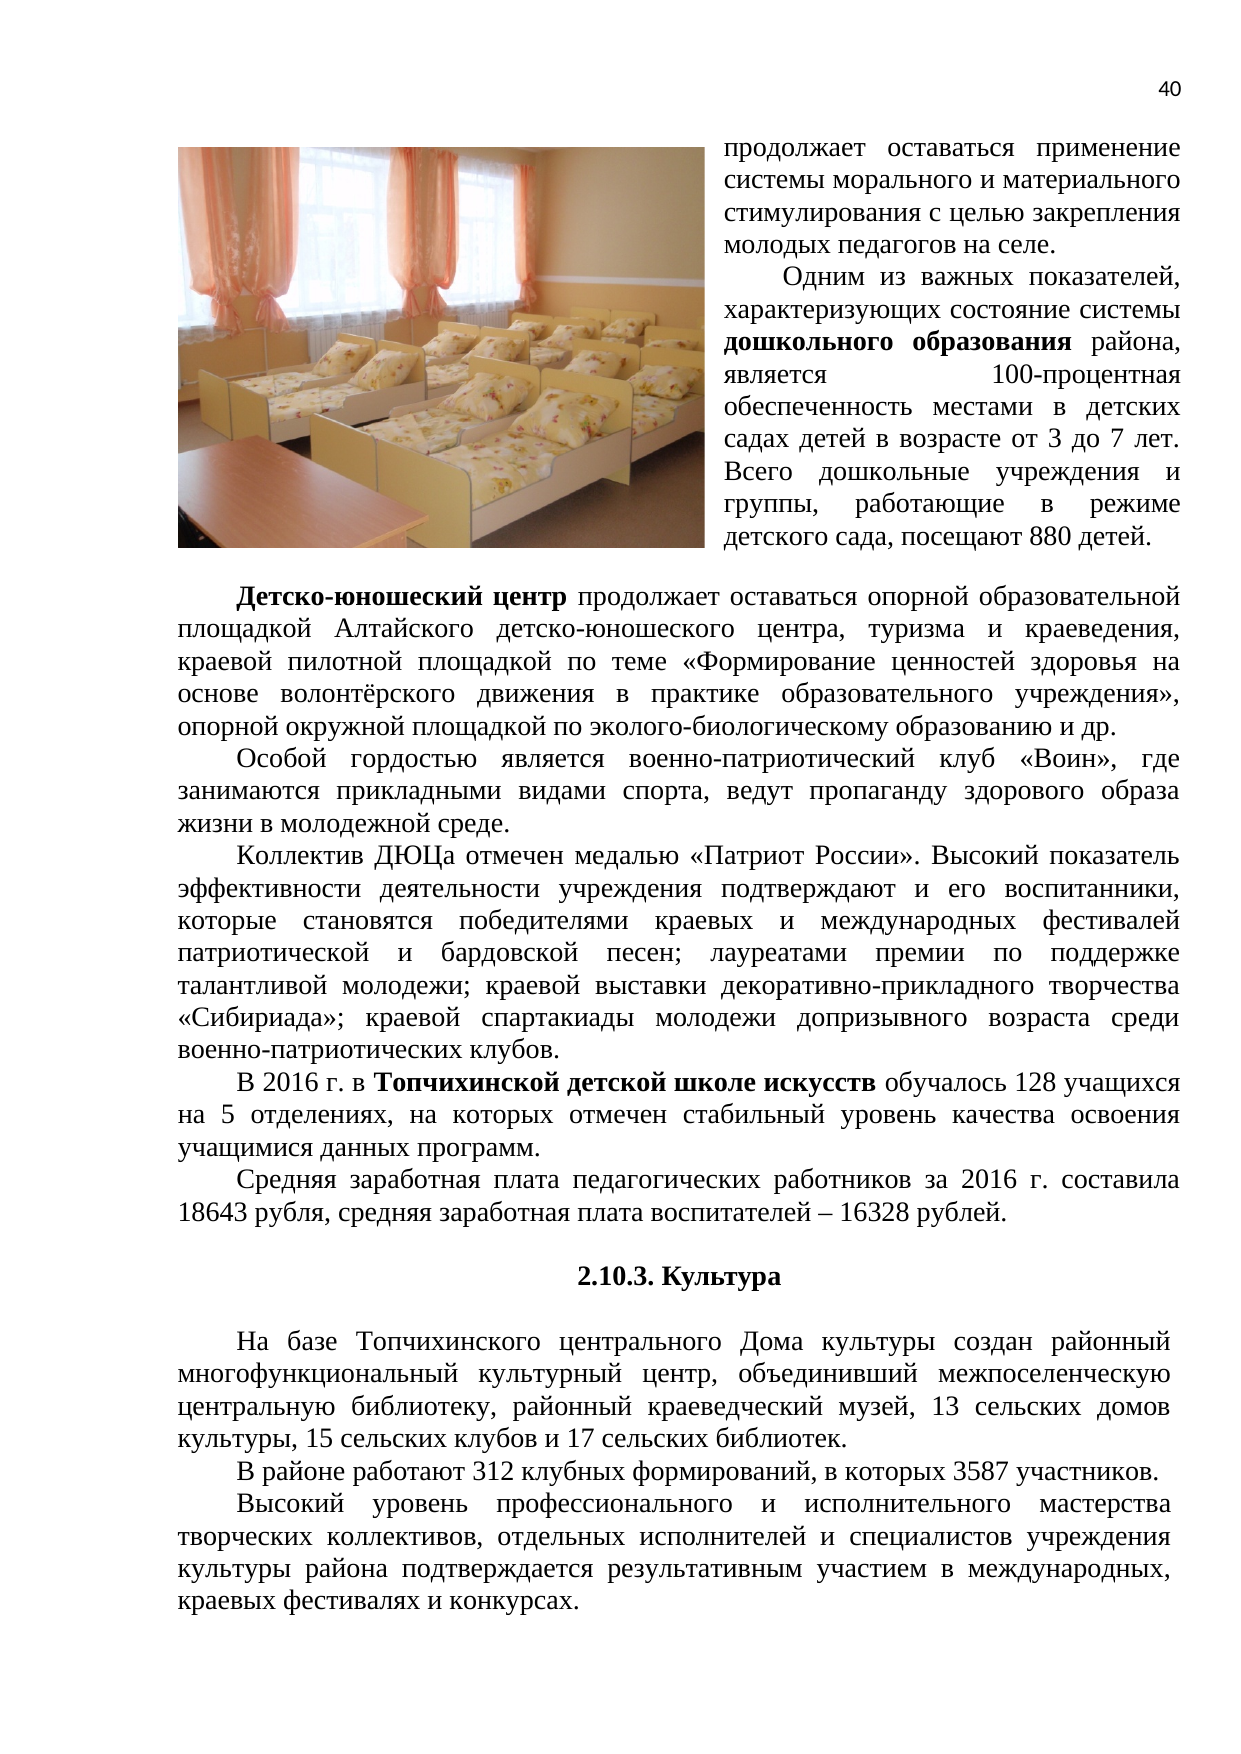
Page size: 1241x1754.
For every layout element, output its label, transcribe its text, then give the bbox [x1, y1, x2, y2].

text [177, 130, 1181, 259]
text Средняя заработная плата педагогических работников за 2016 г. составила 18643 рубля, средняя заработная плата воспитателей – 16328 рублей. [177, 1162, 1181, 1227]
text На базе Топчихинского центрального Дома культуры создан районный многофункциональный культурный центр, объединивший межпоселенческую центральную библиотеку, районный краеведческий музей, 13 сельских домов культуры, 15 сельских клубов и 17 сельских библиотек. [177, 1324, 1172, 1454]
subtitle 2.10.3. Культура [177, 1259, 1181, 1292]
text Особой гордостью является военно-патриотический клуб «Воин», где занимаются прикладными видами спорта, ведут пропаганду здорового образа жизни в молодежной среде. [177, 741, 1181, 838]
text Детско-юношеский центр продолжает оставаться опорной образовательной площадкой Алтайского детско-юношеского центра, туризма и краеведения, краевой пилотной площадкой по теме «Формирование ценностей здоровья на основе волонтёрского движения в практике образовательного учреждения», опорной окружной площадкой по эколого-биологическому образованию и др. [177, 579, 1181, 741]
text Коллектив ДЮЦа отмечен медалью «Патриот России». Высокий показатель эффективности деятельности учреждения подтверждают и его воспитанники, которые становятся победителями краевых и международных фестивалей патриотической и бардовской песен; лауреатами премии по поддержке талантливой молодежи; краевой выставки декоративно-прикладного творчества «Сибириада»; краевой спартакиады молодежи допризывного возраста среди военно-патриотических клубов. [177, 838, 1181, 1065]
picture [178, 147, 705, 548]
text В районе работают 312 клубных формирований, в которых 3587 участников. [177, 1454, 1172, 1486]
text Высокий уровень профессионального и исполнительного мастерства творческих коллективов, отдельных исполнителей и специалистов учреждения культуры района подтверждается результативным участием в международных, краевых фестивалях и конкурсах. [177, 1486, 1172, 1616]
text В 2016 г. в Топчихинской детской школе искусств обучалось 128 учащихся на 5 отделениях, на которых отмечен стабильный уровень качества освоения учащимися данных программ. [178, 1065, 1181, 1162]
text Одним из важных показателей, характеризующих состояние системы дошкольного образования района, является 100-процентная обеспеченность местами в детских садах детей в возрасте от 3 до 7 лет. Всего дошкольные учреждения и группы, работающие в режиме детского сада, посещают 880 детей. [177, 259, 1181, 551]
